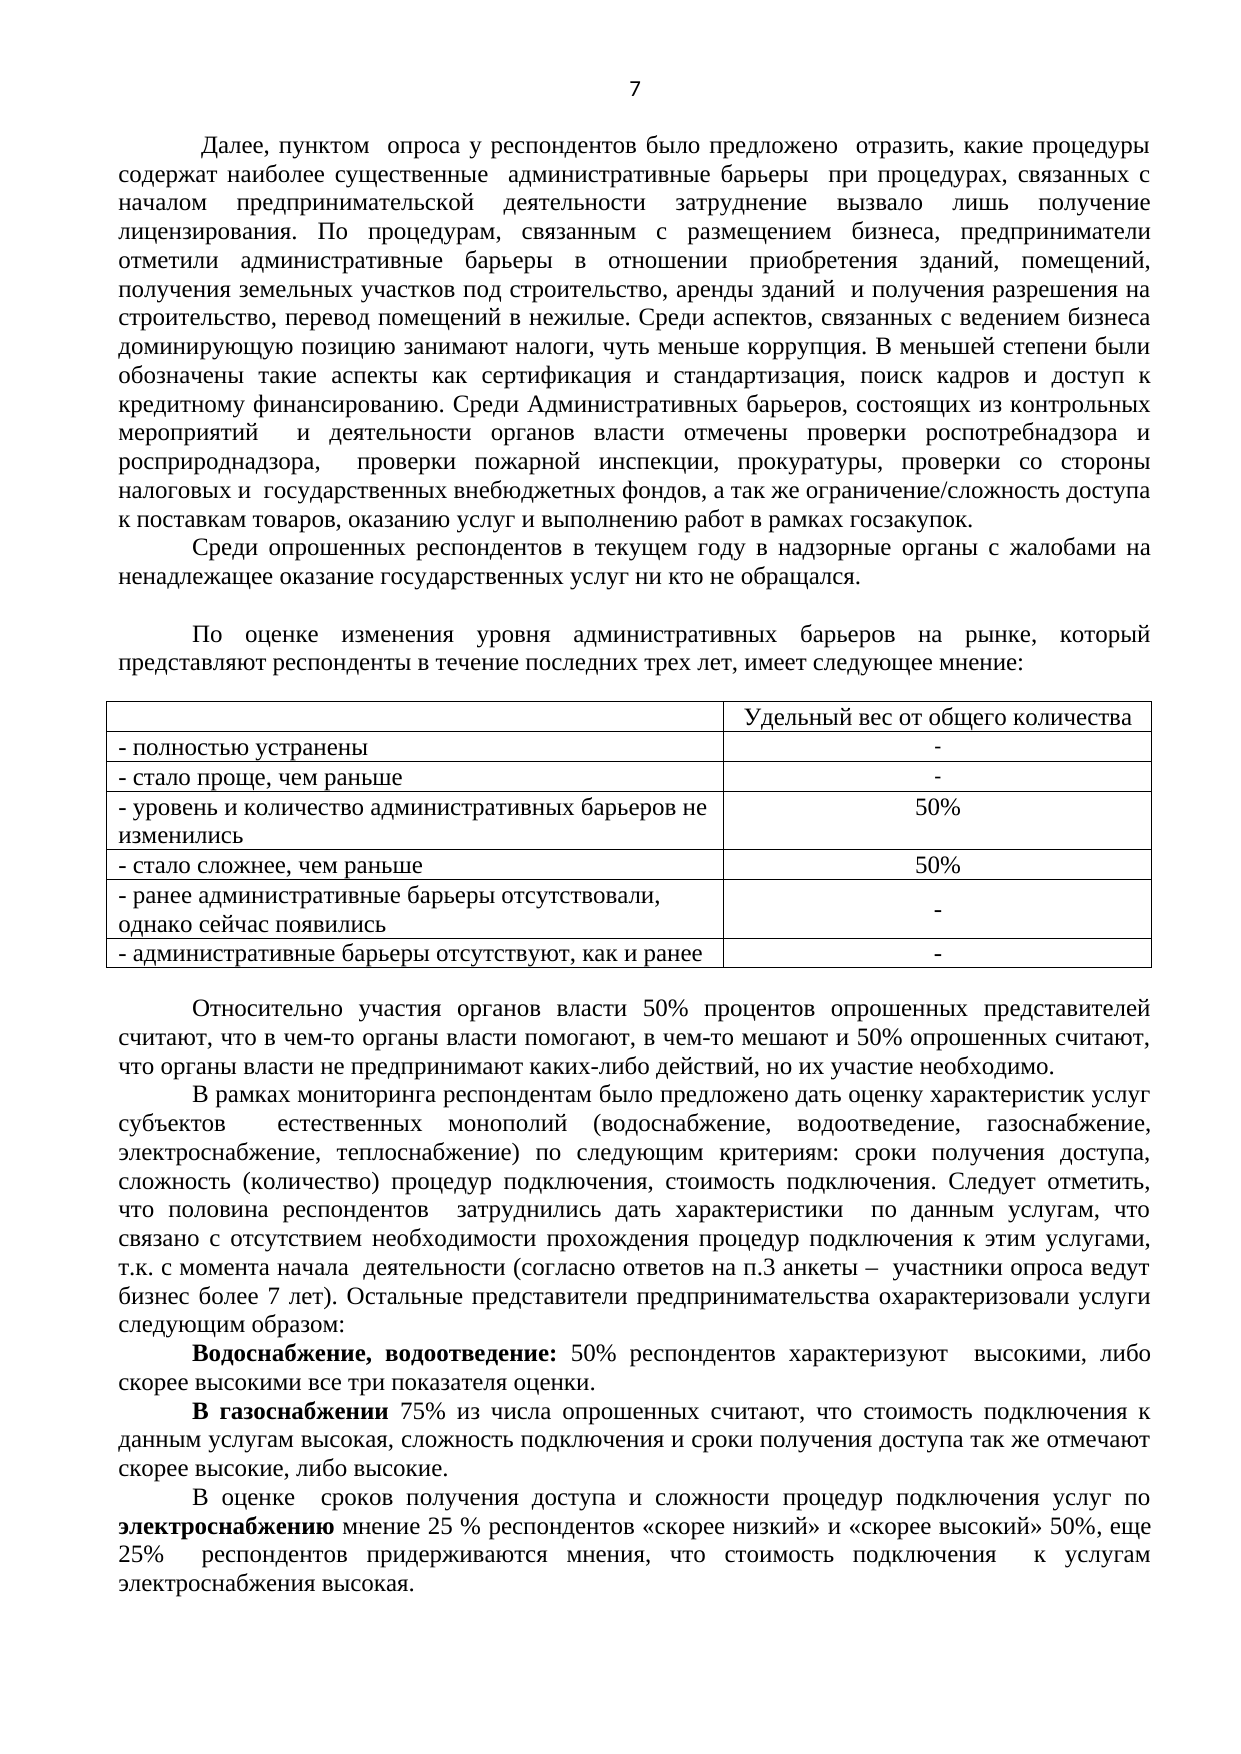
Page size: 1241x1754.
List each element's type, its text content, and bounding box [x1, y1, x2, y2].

table_cell - стало проще, чем раньше [107, 762, 723, 791]
table_cell - [724, 732, 1151, 761]
text В газоснабжении 75% из числа опрошенных считают, что стоимость подключения к данным услугам высокая, сложность подключения и сроки получения доступа так же отмечают скорее высокие, либо высокие. [118, 1396, 1152, 1482]
table_cell 50% [724, 850, 1151, 879]
table_cell - [724, 762, 1151, 791]
table_header [107, 702, 723, 731]
table_cell - [724, 939, 1151, 967]
table_cell - ранее административные барьеры отсутствовали, однако сейчас появились [107, 880, 723, 937]
table_cell - полностью устранены [107, 732, 723, 761]
text Водоснабжение, водоотведение: 50% респондентов характеризуют высокими, либо скорее высокими все три показателя оценки. [118, 1338, 1152, 1396]
text Далее, пунктом опроса у респондентов было предложено отразить, какие процедуры содержат наиболее существенные административные барьеры при процедурах, связанных с началом предпринимательской деятельности затруднение вызвало лишь получение лицензирования. По процедурам, связанным с размещением бизнеса, предприниматели отметили административные барьеры в отношении приобретения зданий, помещений, получения земельных участков под строительство, аренды зданий и получения разрешения на строительство, перевод помещений в нежилые. Среди аспектов, связанных с ведением бизнеса доминирующую позицию занимают налоги, чуть меньше коррупция. В меньшей степени были обозначены такие аспекты как сертификация и стандартизация, поиск кадров и доступ к кредитному финансированию. Среди Административных барьеров, состоящих из контрольных мероприятий и деятельности органов власти отмечены проверки роспотребнадзора и росприроднадзора, проверки пожарной инспекции, прокуратуры, проверки со стороны налоговых и государственных внебюджетных фондов, а так же ограничение/сложность доступа к поставкам товаров, оказанию услуг и выполнению работ в рамках госзакупок. [118, 130, 1152, 532]
table_cell - административные барьеры отсутствуют, как и ранее [107, 939, 723, 967]
text В рамках мониторинга респондентам было предложено дать оценку характеристик услуг субъектов естественных монополий (водоснабжение, водоотведение, газоснабжение, электроснабжение, теплоснабжение) по следующим критериям: сроки получения доступа, сложность (количество) процедур подключения, стоимость подключения. Следует отметить, что половина респондентов затруднились дать характеристики по данным услугам, что связано с отсутствием необходимости прохождения процедур подключения к этим услугами, т.к. с момента начала деятельности (согласно ответов на п.3 анкеты – участники опроса ведут бизнес более 7 лет). Остальные представители предпринимательства охарактеризовали услуги следующим образом: [118, 1079, 1152, 1338]
text Относительно участия органов власти 50% процентов опрошенных представителей считают, что в чем-то органы власти помогают, в чем-то мешают и 50% опрошенных считают, что органы власти не предпринимают каких-либо действий, но их участие необходимо. [118, 993, 1152, 1079]
table_cell - стало сложнее, чем раньше [107, 850, 723, 879]
table_cell 50% [724, 792, 1151, 849]
table_header Удельный вес от общего количества [724, 702, 1151, 731]
table_cell - [724, 880, 1151, 937]
text В оценке сроков получения доступа и сложности процедур подключения услуг по электроснабжению мнение 25 % респондентов «скорее низкий» и «скорее высокий» 50%, еще 25% респондентов придерживаются мнения, что стоимость подключения к услугам электроснабжения высокая. [118, 1482, 1152, 1597]
table_cell - уровень и количество административных барьеров не изменились [107, 792, 723, 849]
text Среди опрошенных респондентов в текущем году в надзорные органы с жалобами на ненадлежащее оказание государственных услуг ни кто не обращался. [118, 532, 1152, 590]
text По оценке изменения уровня административных барьеров на рынке, который представляют респонденты в течение последних трех лет, имеет следующее мнение: [118, 619, 1152, 676]
